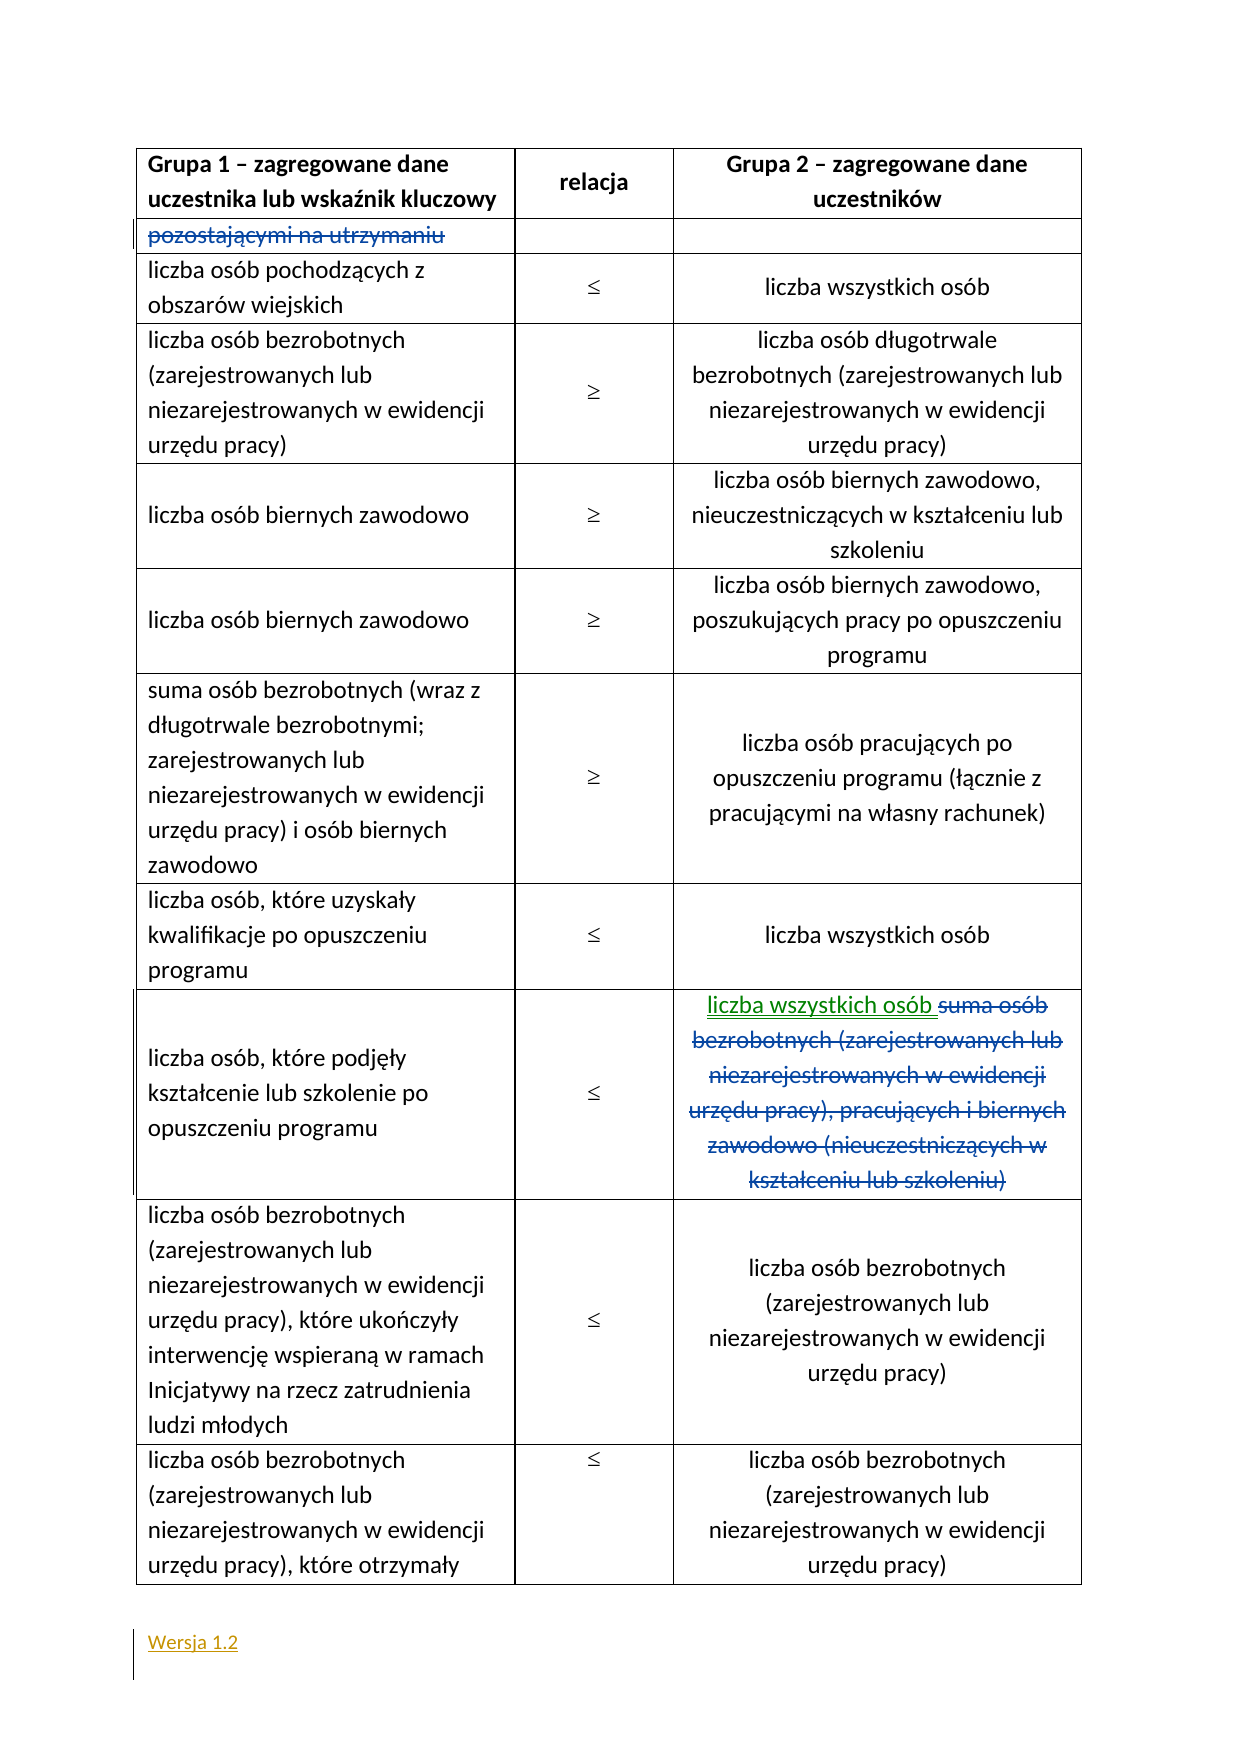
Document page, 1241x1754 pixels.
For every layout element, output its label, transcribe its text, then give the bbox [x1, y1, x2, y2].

table_cell [516, 1445, 673, 1584]
table_cell liczba osób bezrobotnych (zarejestrowanych lub niezarejestrowanych w ewidencji urzędu pracy) [137, 324, 514, 463]
table_cell liczba osób pochodzących z obszarów wiejskich [137, 254, 514, 323]
table_cell liczba osób biernych zawodowo, poszukujących pracy po opuszczeniu programu [674, 569, 1081, 673]
table_cell liczba osób biernych zawodowo [137, 464, 514, 568]
table_cell [674, 219, 1081, 253]
table_cell [516, 1200, 673, 1444]
table_cell [516, 324, 673, 463]
table_cell liczba osób pracujących po opuszczeniu programu (łącznie z pracującymi na własny rachunek) [674, 674, 1081, 883]
table_cell liczba wszystkich osób [674, 884, 1081, 988]
table_cell [516, 884, 673, 988]
table_cell liczba osób, które podjęły kształcenie lub szkolenie po opuszczeniu programu [137, 990, 514, 1198]
table_cell liczba osób bezrobotnych (zarejestrowanych lub niezarejestrowanych w ewidencji urzędu pracy) [674, 1200, 1081, 1444]
table_header Grupa 2 – zagregowane dane uczestników [674, 149, 1081, 218]
table_cell liczba osób biernych zawodowo, nieuczestniczących w kształceniu lub szkoleniu [674, 464, 1081, 568]
table_cell [516, 464, 673, 568]
table_cell [516, 219, 673, 253]
table_cell [137, 219, 514, 253]
table_header relacja [516, 149, 673, 218]
table_cell suma osób bezrobotnych (wraz z długotrwale bezrobotnymi; zarejestrowanych lub niezarejestrowanych w ewidencji urzędu pracy) i osób biernych zawodowo [137, 674, 514, 883]
table_cell [516, 569, 673, 673]
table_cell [674, 1445, 1081, 1584]
table_cell [674, 990, 1081, 1198]
table_cell liczba osób biernych zawodowo [137, 569, 514, 673]
table_cell liczba wszystkich osób [674, 254, 1081, 323]
table_cell [516, 990, 673, 1198]
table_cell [137, 1445, 514, 1584]
table_cell liczba osób długotrwale bezrobotnych (zarejestrowanych lub niezarejestrowanych w ewidencji urzędu pracy) [674, 324, 1081, 463]
table_cell liczba osób bezrobotnych (zarejestrowanych lub niezarejestrowanych w ewidencji urzędu pracy), które ukończyły interwencję wspieraną w ramach Inicjatywy na rzecz zatrudnienia ludzi młodych [137, 1200, 514, 1444]
table_cell [516, 254, 673, 323]
table_cell liczba osób, które uzyskały kwalifikacje po opuszczeniu programu [137, 884, 514, 988]
table_header Grupa 1 – zagregowane dane uczestnika lub wskaźnik kluczowy [137, 149, 514, 218]
table_cell [516, 674, 673, 883]
